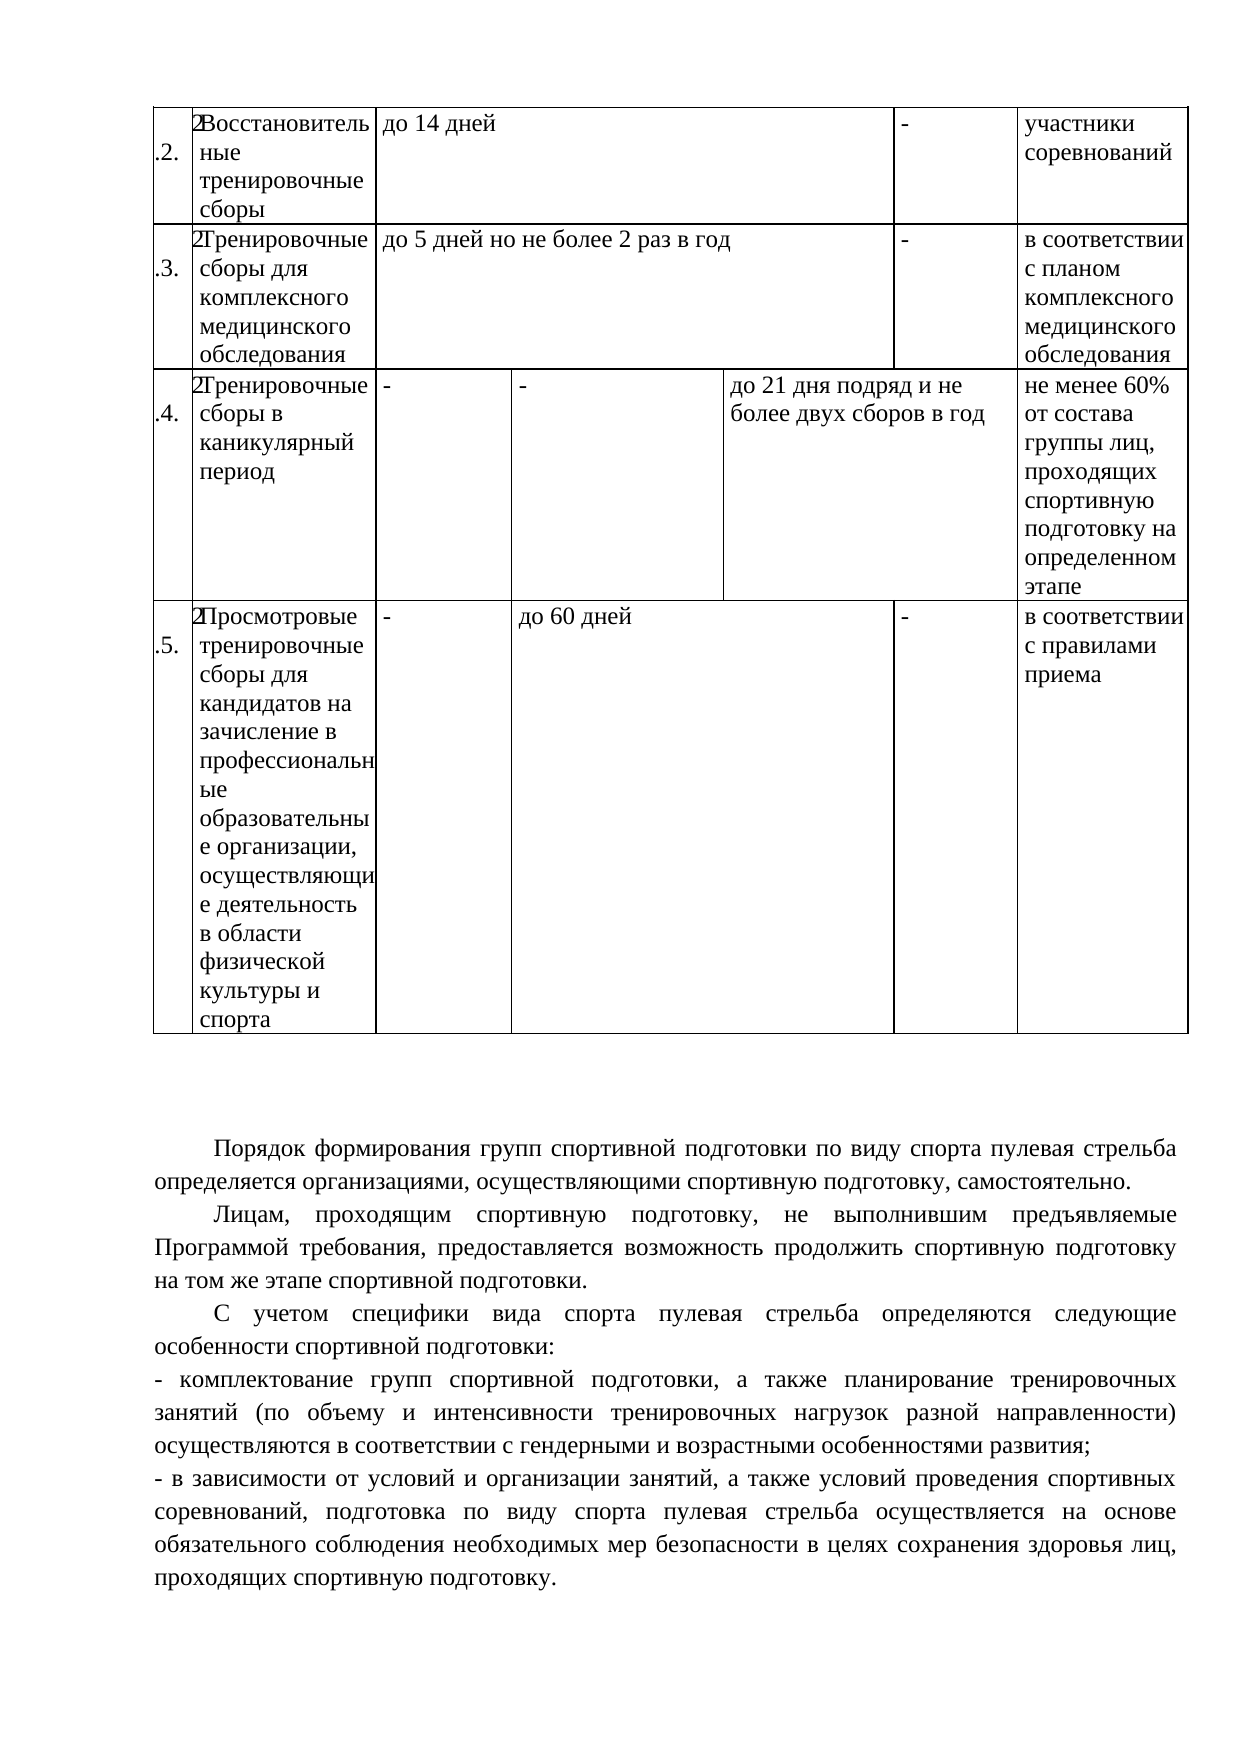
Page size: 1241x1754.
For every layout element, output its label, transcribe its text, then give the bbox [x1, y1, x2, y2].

table_cell не менее 60% от состава группы лиц, проходящих спортивную подготовку на определенном этапе [1018, 370, 1187, 600]
table_cell в соответствии с правилами приема [1018, 601, 1187, 1033]
table_cell до 60 дней [512, 601, 893, 1033]
text - комплектование групп спортивной подготовки, а также планирование тренировочных занятий (по объему и интенсивности тренировочных нагрузок разной направленности) осуществляются в соответствии с гендерными и возрастными особенностями развития; [154, 1364, 1178, 1459]
table_cell Тренировочные сборы для комплексного медицинского обследования [193, 225, 375, 368]
table_cell Восстановительные тренировочные сборы [193, 108, 375, 223]
text - в зависимости от условий и организации занятий, а также условий проведения спортивных соревнований, подготовка по виду спорта пулевая стрельба осуществляется на основе обязательного соблюдения необходимых мер безопасности в целях сохранения здоровья лиц, проходящих спортивную подготовку. [154, 1463, 1178, 1591]
text С учетом специфики вида спорта пулевая стрельба определяются следующие особенности спортивной подготовки: [154, 1298, 1178, 1360]
table_cell 2.5. [154, 601, 192, 1033]
table_cell в соответствии с планом комплексного медицинского обследования [1018, 225, 1187, 368]
table_cell - [895, 225, 1017, 368]
table_cell участники соревнований [1018, 108, 1187, 223]
table_cell - [512, 370, 723, 600]
table_cell 2.4. [154, 370, 192, 600]
text Порядок формирования групп спортивной подготовки по виду спорта пулевая стрельба определяется организациями, осуществляющими спортивную подготовку, самостоятельно. [154, 1133, 1178, 1195]
table_cell до 21 дня подряд и не более двух сборов в год [724, 370, 1017, 600]
table_cell Тренировочные сборы в каникулярный период [193, 370, 375, 600]
table_cell - [895, 601, 1017, 1033]
text Лицам, проходящим спортивную подготовку, не выполнившим предъявляемые Программой требования, предоставляется возможность продолжить спортивную подготовку на том же этапе спортивной подготовки. [154, 1199, 1178, 1294]
table_cell - [377, 370, 511, 600]
table_cell до 5 дней но не более 2 раз в год [377, 225, 893, 368]
table_cell - [377, 601, 511, 1033]
table_cell 2.2. [154, 108, 192, 223]
table_cell 2.3. [154, 225, 192, 368]
table_cell - [895, 108, 1017, 223]
table_cell Просмотровые тренировочные сборы для кандидатов на зачисление в профессиональные образовательные организации, осуществляющие деятельность в области физической культуры и спорта [193, 601, 375, 1033]
table_cell до 14 дней [377, 108, 893, 223]
